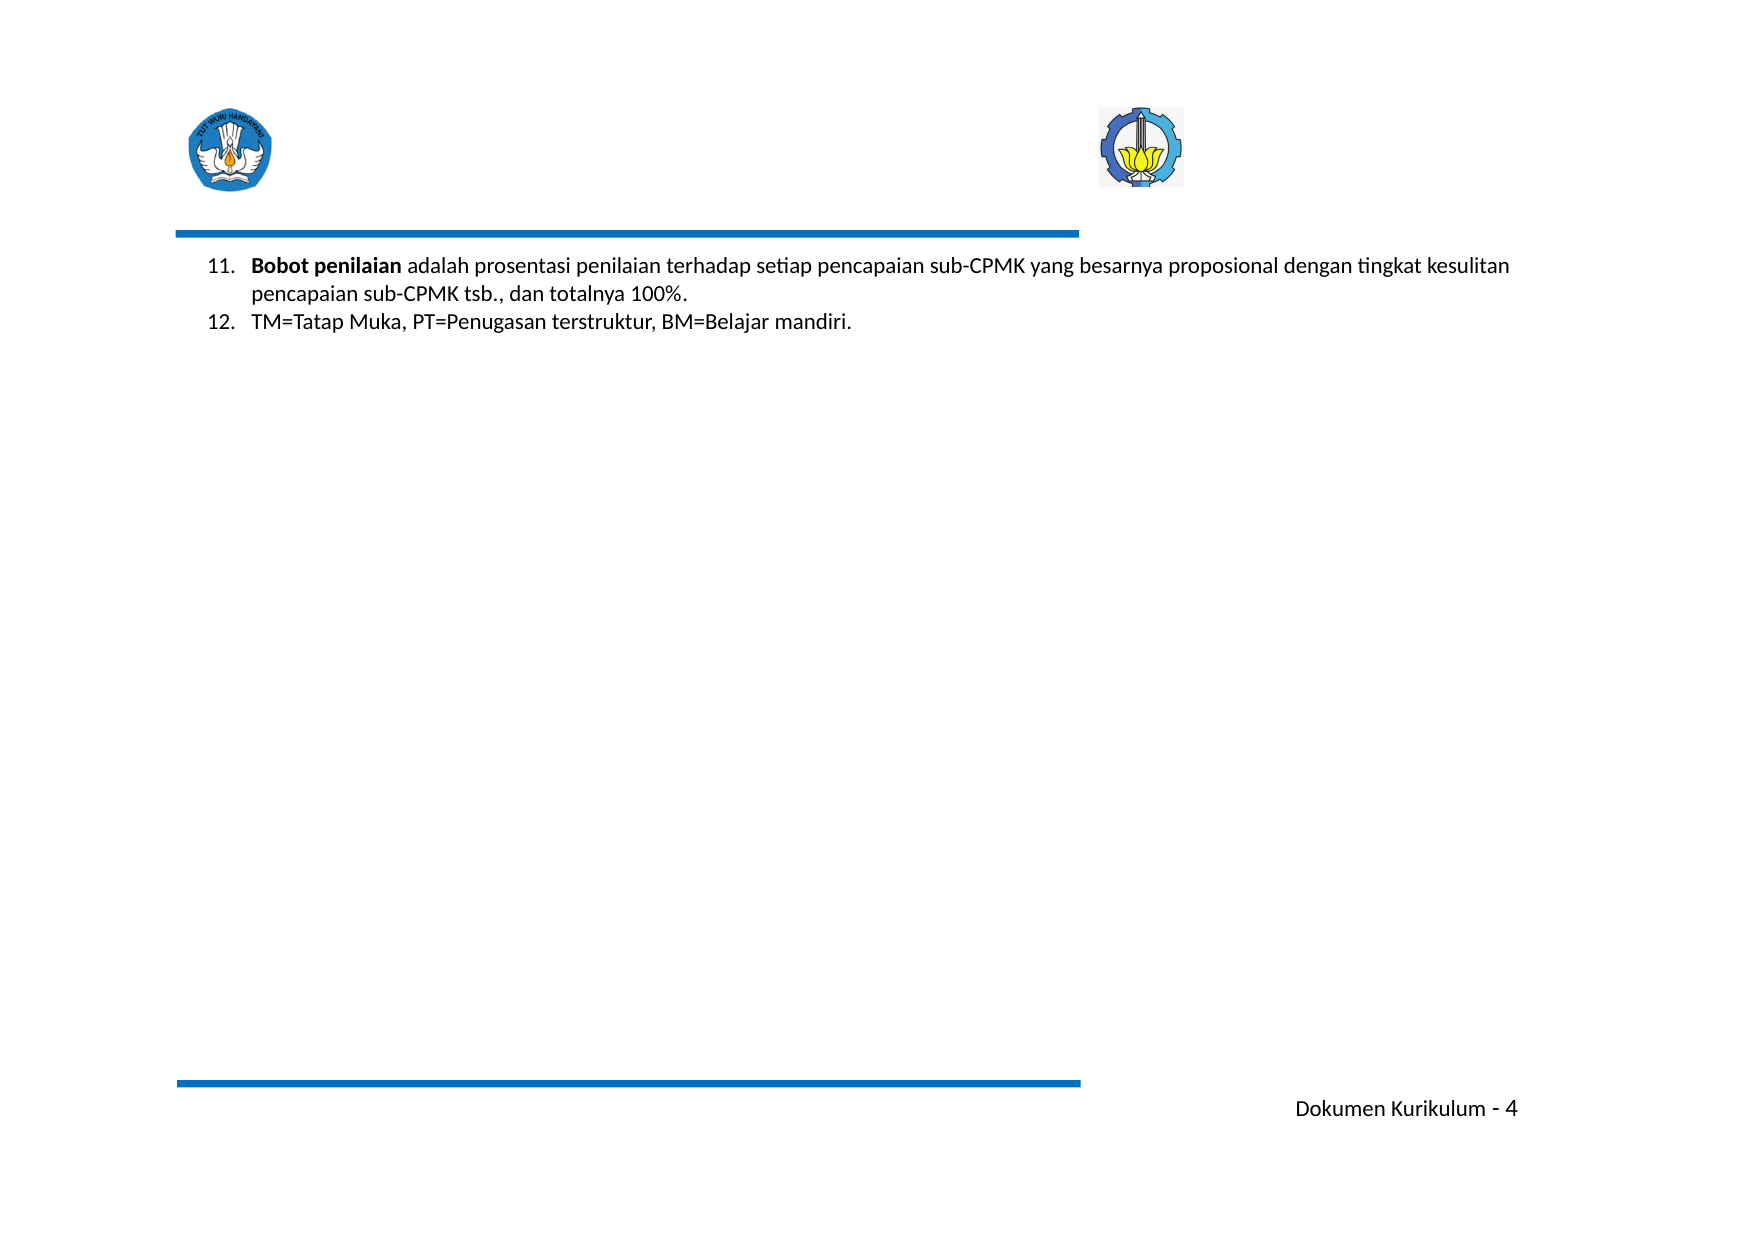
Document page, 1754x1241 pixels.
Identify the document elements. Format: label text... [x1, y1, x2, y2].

picture [182, 105, 281, 194]
list TM=Tatap Muka, PT=Penugasan terstruktur, BM=Belajar mandiri. [207, 307, 1518, 335]
picture [1098, 106, 1185, 187]
list Bobot penilaian adalah prosentasi penilaian terhadap setiap pencapaian sub-CPMK yang besarnya proposional dengan tingkat kesulitan pencapaian sub-CPMK tsb., dan totalnya 100%. [207, 251, 1518, 307]
